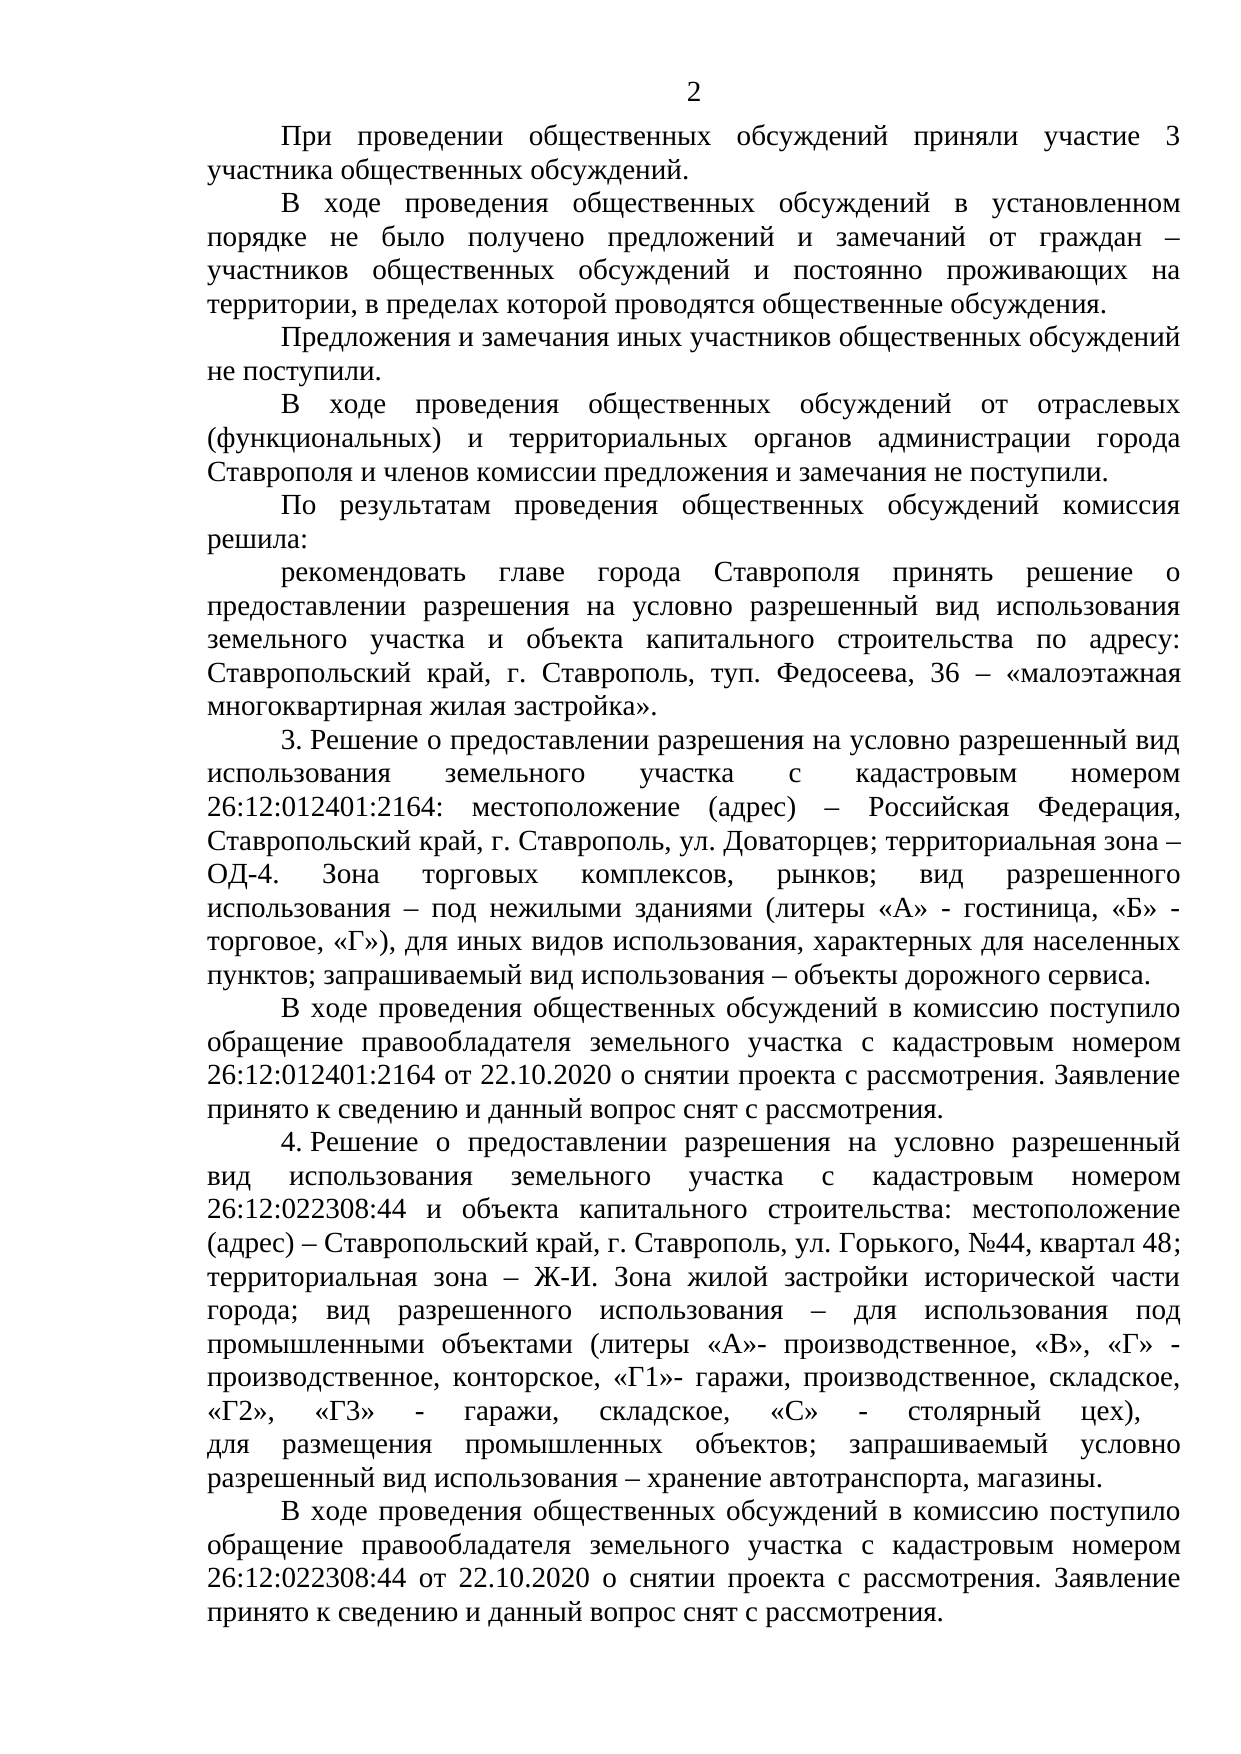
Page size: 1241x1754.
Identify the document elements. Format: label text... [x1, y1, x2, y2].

list Решение о предоставлении разрешения на условно разрешенный вид использования земельного участка с кадастровым номером 26:12:012401:2164: местоположение (адрес) – Российская Федерация, Ставропольский край, г. Ставрополь, ул. Доваторцев; территориальная зона – ОД-4. Зона торговых комплексов, рынков; вид разрешенного использования – под нежилыми зданиями (литеры «А» - гостиница, «Б» - торговое, «Г»), для иных видов использования, характерных для населенных пунктов; запрашиваемый вид использования – объекты дорожного сервиса. [207, 722, 1181, 823]
list При проведении общественных обсуждений приняли участие 3 участника общественных обсуждений. [207, 118, 1181, 185]
list В ходе проведения общественных обсуждений в комиссию поступило обращение правообладателя земельного участка с кадастровым номером 26:12:012401:2164 от 22.10.2020 о снятии проекта с рассмотрения. Заявление принято к сведению и данный вопрос снят с рассмотрения. [207, 990, 1181, 1124]
list Решение о предоставлении разрешения на условно разрешенный вид использования земельного участка с кадастровым номером 26:12:022308:44 и объекта капитального строительства: местоположение (адрес) – Ставропольский край, г. Ставрополь, ул. Горького, №44, квартал 48; территориальная зона – Ж-И. Зона жилой застройки исторической части города; вид разрешенного использования – для использования под промышленными объектами (литеры «А»- производственное, «В», «Г» - производственное, конторское, «Г1»- гаражи, производственное, складское, «Г2», «Г3» - гаражи, складское, «С» - столярный цех), для размещения промышленных объектов; запрашиваемый условно разрешенный вид использования – хранение автотранспорта, магазины. [207, 1124, 1181, 1326]
list В ходе проведения общественных обсуждений от отраслевых (функциональных) и территориальных органов администрации города Ставрополя и членов комиссии предложения и замечания не поступили. [207, 387, 1181, 487]
list Решение о предоставлении разрешения на условно разрешенный вид использования земельного участка с кадастровым номером 26:12:012401:2164: местоположение (адрес) – Российская Федерация, Ставропольский край, г. Ставрополь, ул. Доваторцев; территориальная зона – ОД-4. Зона торговых комплексов, рынков; вид разрешенного использования – под нежилыми зданиями (литеры «А» - гостиница, «Б» - торговое, «Г»), для иных видов использования, характерных для населенных пунктов; запрашиваемый вид использования – объекты дорожного сервиса. [207, 823, 1181, 990]
list Предложения и замечания иных участников общественных обсуждений не поступили. [207, 319, 1181, 387]
list В ходе проведения общественных обсуждений в установленном порядке не было получено предложений и замечаний от граждан – участников общественных обсуждений и постоянно проживающих на территории, в пределах которой проводятся общественные обсуждения. [207, 185, 1181, 319]
list Решение о предоставлении разрешения на условно разрешенный вид использования земельного участка с кадастровым номером 26:12:022308:44 и объекта капитального строительства: местоположение (адрес) – Ставропольский край, г. Ставрополь, ул. Горького, №44, квартал 48; территориальная зона – Ж-И. Зона жилой застройки исторической части города; вид разрешенного использования – для использования под промышленными объектами (литеры «А»- производственное, «В», «Г» - производственное, конторское, «Г1»- гаражи, производственное, складское, «Г2», «Г3» - гаражи, складское, «С» - столярный цех), для размещения промышленных объектов; запрашиваемый условно разрешенный вид использования – хранение автотранспорта, магазины. [207, 1393, 1181, 1493]
list В ходе проведения общественных обсуждений в комиссию поступило обращение правообладателя земельного участка с кадастровым номером 26:12:022308:44 от 22.10.2020 о снятии проекта с рассмотрения. Заявление принято к сведению и данный вопрос снят с рассмотрения. [207, 1493, 1181, 1628]
list рекомендовать главе города Ставрополя принять решение о предоставлении разрешения на условно разрешенный вид использования земельного участка и объекта капитального строительства по адресу: Ставропольский край, г. Ставрополь, туп. Федосеева, 36 – «малоэтажная многоквартирная жилая застройка». [207, 554, 1181, 722]
list По результатам проведения общественных обсуждений комиссия решила: [207, 487, 1181, 554]
